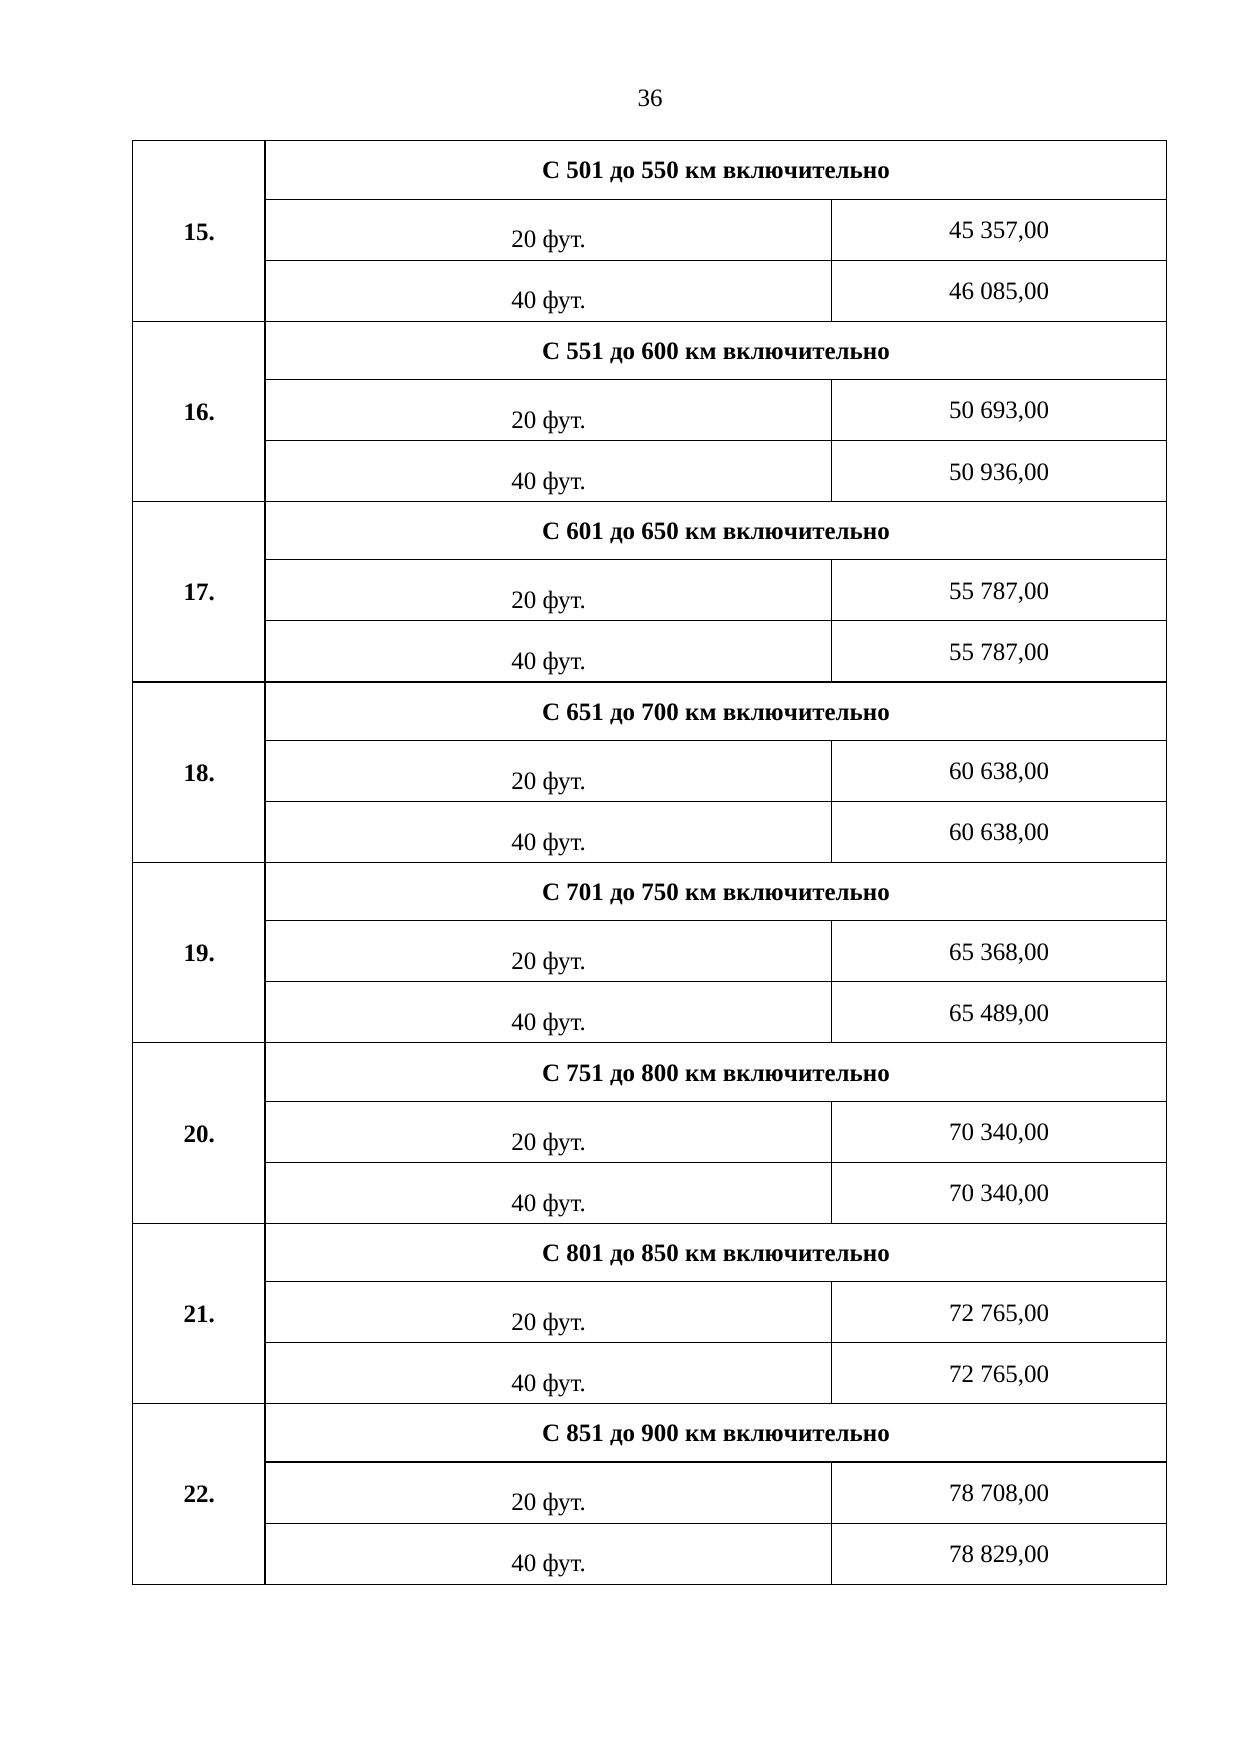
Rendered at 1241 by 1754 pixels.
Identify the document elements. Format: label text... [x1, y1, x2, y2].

table_cell С 751 до 800 км включительно [266, 1043, 1166, 1101]
table_cell 40 фут. [266, 1524, 831, 1583]
table_cell 78 829,00 [832, 1524, 1166, 1583]
table_cell 46 085,00 [832, 261, 1166, 321]
table_cell 40 фут. [266, 1343, 831, 1403]
table_cell 40 фут. [266, 261, 831, 321]
table_cell 40 фут. [266, 441, 831, 501]
table_cell 20 фут. [266, 921, 831, 981]
table_cell 60 638,00 [832, 741, 1166, 801]
table_cell С 551 до 600 км включительно [266, 322, 1166, 379]
table_cell С 701 до 750 км включительно [266, 863, 1166, 920]
table_cell 21. [133, 1224, 264, 1403]
table_cell 20. [133, 1043, 264, 1223]
table_cell 70 340,00 [832, 1102, 1166, 1162]
table_cell С 651 до 700 км включительно [266, 683, 1166, 740]
table_cell 20 фут. [266, 380, 831, 440]
table_cell 40 фут. [266, 982, 831, 1042]
table_cell 20 фут. [266, 1282, 831, 1342]
table_cell 16. [133, 322, 264, 501]
table_cell 65 489,00 [832, 982, 1166, 1042]
table_cell 50 693,00 [832, 380, 1166, 440]
table_cell 22. [133, 1404, 264, 1583]
table_cell 55 787,00 [832, 621, 1166, 681]
table_cell 20 фут. [266, 741, 831, 801]
table_cell 78 708,00 [832, 1463, 1166, 1522]
table_cell 20 фут. [266, 1102, 831, 1162]
table_cell 45 357,00 [832, 200, 1166, 259]
table_cell 60 638,00 [832, 802, 1166, 862]
table_cell 20 фут. [266, 560, 831, 620]
table_cell 15. [133, 141, 264, 321]
table_cell 72 765,00 [832, 1343, 1166, 1403]
table_cell С 501 до 550 км включительно [266, 141, 1166, 198]
table_cell 40 фут. [266, 1163, 831, 1223]
table_cell 19. [133, 863, 264, 1042]
table_cell 72 765,00 [832, 1282, 1166, 1342]
table_cell 40 фут. [266, 621, 831, 681]
table_cell С 851 до 900 км включительно [266, 1404, 1166, 1461]
table_cell 40 фут. [266, 802, 831, 862]
table_cell 50 936,00 [832, 441, 1166, 501]
table_cell 20 фут. [266, 1463, 831, 1522]
table_cell 55 787,00 [832, 560, 1166, 620]
table_cell 70 340,00 [832, 1163, 1166, 1223]
table_cell 65 368,00 [832, 921, 1166, 981]
table_cell С 601 до 650 км включительно [266, 502, 1166, 559]
table_cell 20 фут. [266, 200, 831, 259]
table_cell 18. [133, 683, 264, 862]
table_cell 17. [133, 502, 264, 681]
table_cell С 801 до 850 км включительно [266, 1224, 1166, 1281]
